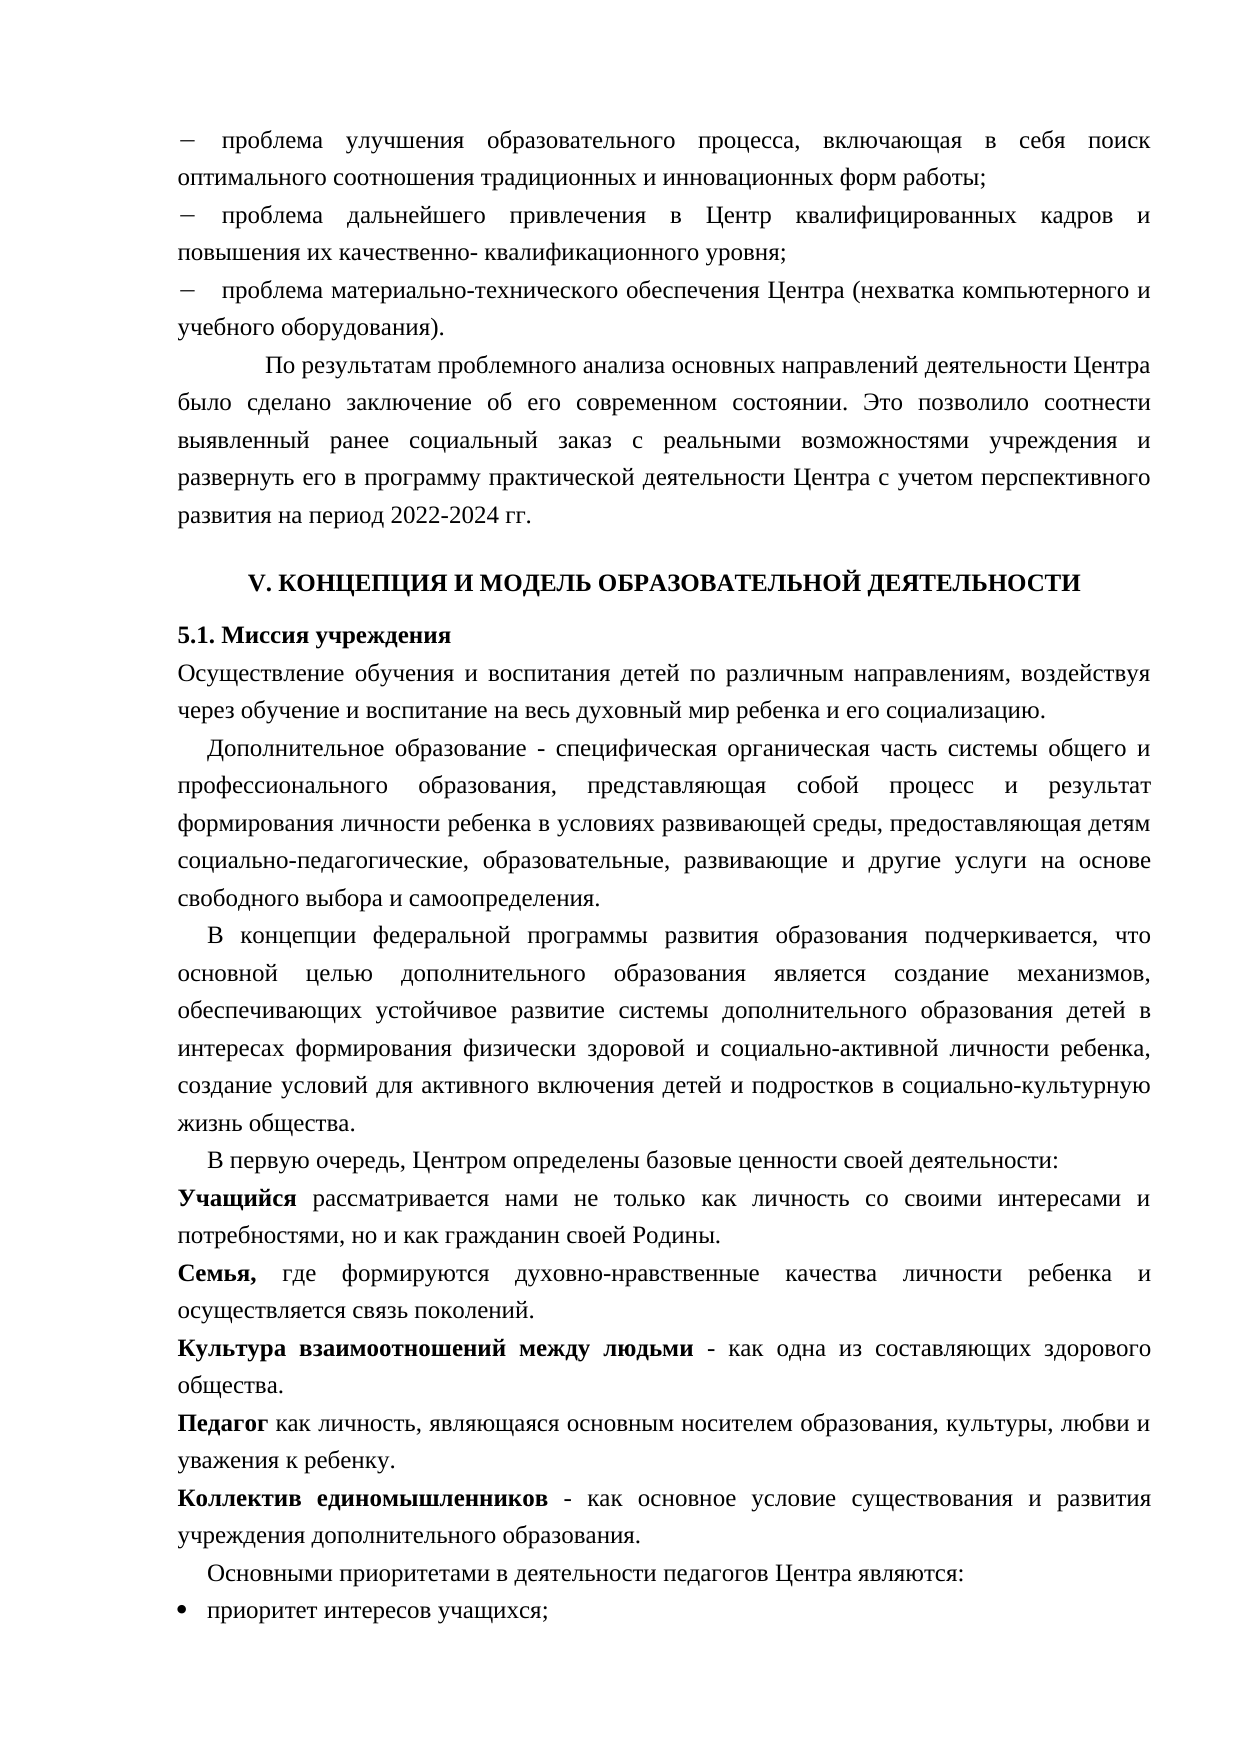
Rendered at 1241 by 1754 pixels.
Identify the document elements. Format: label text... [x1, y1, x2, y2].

text Педагог как личность, являющаяся основным носителем образования, культуры, любви и уважения к ребенку. [177, 1401, 1152, 1476]
text Дополнительное образование - специфическая органическая часть системы общего и профессионального образования, представляющая собой процесс и результат формирования личности ребенка в условиях развивающей среды, предоставляющая детям социально-педагогические, образовательные, развивающие и другие услуги на основе свободного выбора и самоопределения. [177, 726, 1152, 914]
text В первую очередь, Центром определены базовые ценности своей деятельности: [177, 1139, 1152, 1176]
text Семья, где формируются духовно-нравственные качества личности ребенка и осуществляется связь поколений. [177, 1251, 1152, 1326]
text Коллектив единомышленников - как основное условие существования и развития учреждения дополнительного образования. [177, 1476, 1152, 1551]
list проблема улучшения образовательного процесса, включающая в себя поиск оптимального соотношения традиционных и инновационных форм работы; [177, 118, 1152, 193]
text 5.1. Миссия учреждения [177, 614, 1152, 651]
text По результатам проблемного анализа основных направлений деятельности Центра было сделано заключение об его современном состоянии. Это позволило соотнести выявленный ранее социальный заказ с реальными возможностями учреждения и развернуть его в программу практической деятельности Центра с учетом перспективного развития на период 2022-2024 гг. [177, 343, 1152, 531]
list проблема дальнейшего привлечения в Центр квалифицированных кадров и повышения их качественно- квалификационного уровня; [177, 193, 1152, 268]
text V. КОНЦЕПЦИЯ И МОДЕЛЬ ОБРАЗОВАТЕЛЬНОЙ ДЕЯТЕЛЬНОСТИ [177, 568, 1152, 597]
text Основными приоритетами в деятельности педагогов Центра являются: [177, 1551, 1152, 1589]
text В концепции федеральной программы развития образования подчеркивается, что основной целью дополнительного образования является создание механизмов, обеспечивающих устойчивое развитие системы дополнительного образования детей в интересах формирования физически здоровой и социально-активной личности ребенка, создание условий для активного включения детей и подростков в социально-культурную жизнь общества. [177, 914, 1152, 1139]
text Учащийся рассматривается нами не только как личность со своими интересами и потребностями, но и как гражданин своей Родины. [177, 1176, 1152, 1251]
text Культура взаимоотношений между людьми - как одна из составляющих здорового общества. [177, 1326, 1152, 1401]
list приоритет интересов учащихся; [177, 1589, 1152, 1626]
text Осуществление обучения и воспитания детей по различным направлениям, воздействуя через обучение и воспитание на весь духовный мир ребенка и его социализацию. [177, 651, 1152, 726]
list проблема материально-технического обеспечения Центра (нехватка компьютерного и учебного оборудования). [177, 268, 1152, 343]
